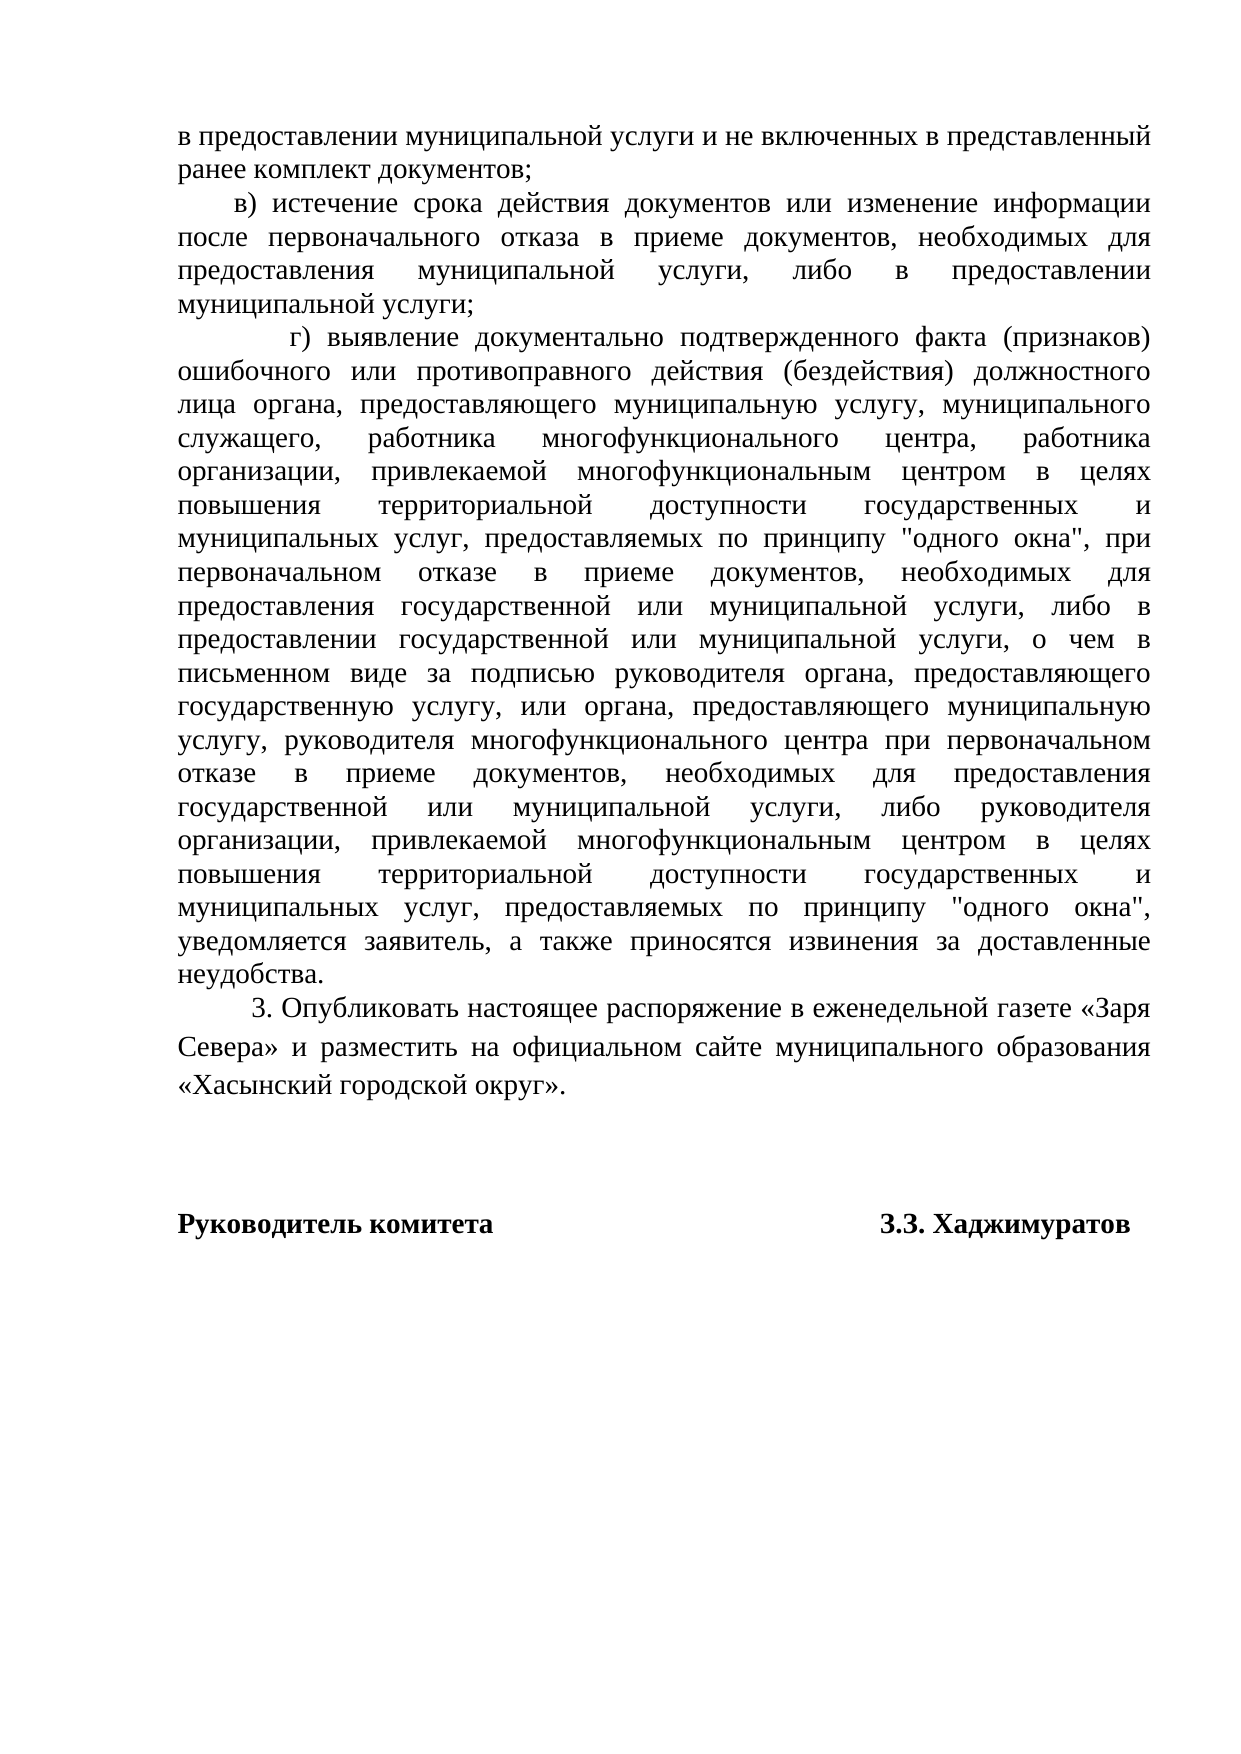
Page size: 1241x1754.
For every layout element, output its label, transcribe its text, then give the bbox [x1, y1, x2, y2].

text в) истечение срока действия документов или изменение информации после первоначального отказа в приеме документов, необходимых для предоставления муниципальной услуги, либо в предоставлении муниципальной услуги; [177, 185, 1152, 319]
text Руководитель комитета З.З. Хаджимуратов [177, 1206, 1152, 1240]
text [177, 118, 1152, 185]
text 3. Опубликовать настоящее распоряжение в еженедельной газете «Заря Севера» и разместить на официальном сайте муниципального образования «Хасынский городской округ». [177, 990, 1152, 1101]
text г) выявление документально подтвержденного факта (признаков) ошибочного или противоправного действия (бездействия) должностного лица органа, предоставляющего муниципальную услугу, муниципального служащего, работника многофункционального центра, работника организации, привлекаемой многофункциональным центром в целях повышения территориальной доступности государственных и муниципальных услуг, предоставляемых по принципу "одного окна", при первоначальном отказе в приеме документов, необходимых для предоставления государственной или муниципальной услуги, либо в предоставлении государственной или муниципальной услуги, о чем в письменном виде за подписью руководителя органа, предоставляющего государственную услугу, или органа, предоставляющего муниципальную услугу, руководителя многофункционального центра при первоначальном отказе в приеме документов, необходимых для предоставления государственной или муниципальной услуги, либо руководителя организации, привлекаемой многофункциональным центром в целях повышения территориальной доступности государственных и муниципальных услуг, предоставляемых по принципу "одного окна", уведомляется заявитель, а также приносятся извинения за доставленные неудобства. [177, 319, 1152, 990]
